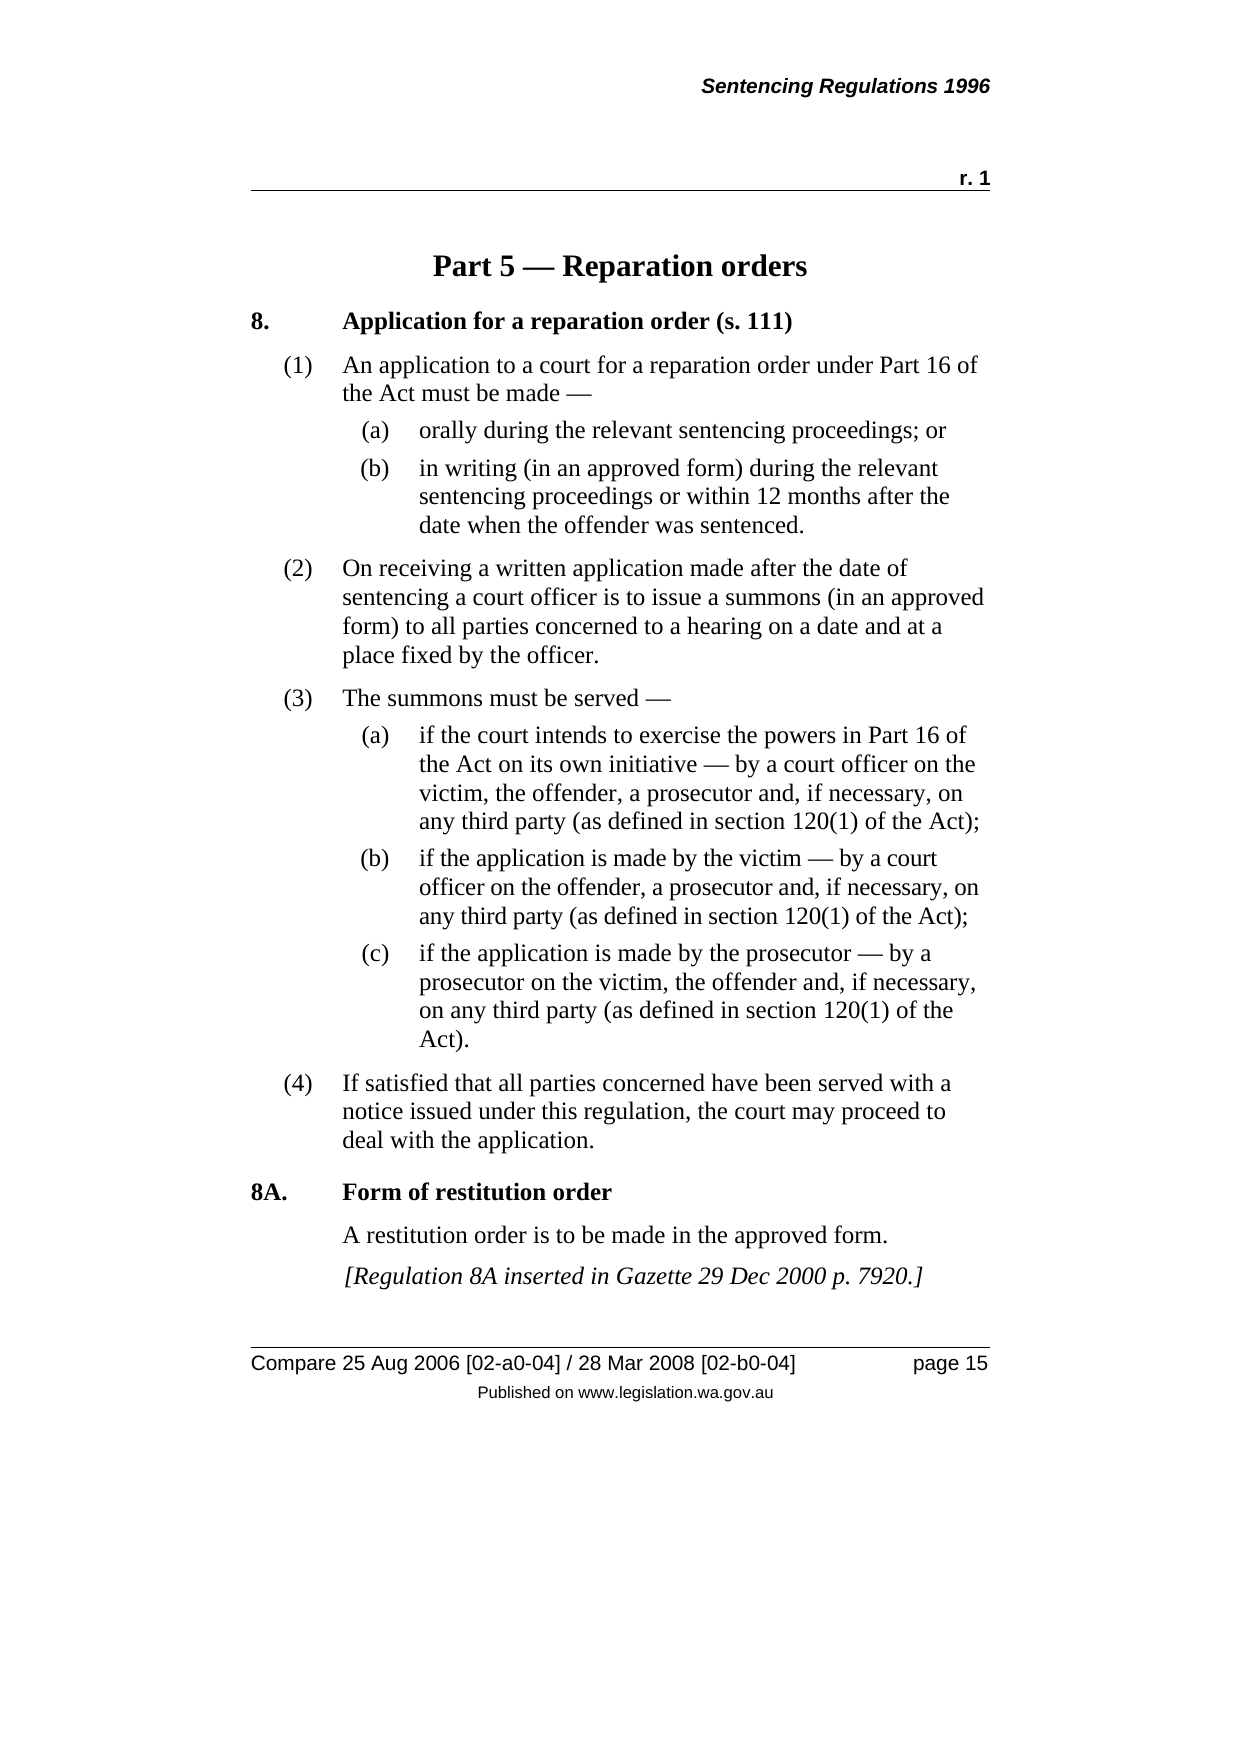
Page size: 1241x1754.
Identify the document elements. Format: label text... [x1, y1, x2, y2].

text (b) in writing (in an approved form) during the relevant sentencing proceedings or within 12 months after the date when the offender was sentenced. [251, 453, 990, 539]
text (1) An application to a court for a reparation order under Part 16 of the Act must be made — [251, 350, 990, 407]
text (a) orally during the relevant sentencing proceedings; or [251, 416, 990, 444]
subtitle Part 5 — Reparation orders [251, 247, 990, 283]
text (c) if the application is made by the prosecutor — by a prosecutor on the victim, the offender and, if necessary, on any third party (as defined in section 120(1) of the Act). [251, 938, 990, 1053]
text (4) If satisfied that all parties concerned have been served with a notice issued under this regulation, the court may proceed to deal with the application. [251, 1068, 990, 1154]
text (a) if the court intends to exercise the powers in Part 16 of the Act on its own initiative — by a court officer on the victim, the offender, a prosecutor and, if necessary, on any third party (as defined in section 120(1) of the Act); [251, 720, 990, 835]
text (b) if the application is made by the victim — by a court officer on the offender, a prosecutor and, if necessary, on any third party (as defined in section 120(1) of the Act); [251, 843, 990, 930]
text (2) On receiving a written application made after the date of sentencing a court officer is to issue a summons (in an approved form) to all parties concerned to a hearing on a date and at a place fixed by the officer. [251, 553, 990, 668]
text A restitution order is to be made in the approved form. [251, 1220, 990, 1249]
subtitle 8A. Form of restitution order [251, 1177, 990, 1206]
text [Regulation 8A inserted in Gazette 29 Dec 2000 p. 7920.] [251, 1261, 990, 1290]
subtitle 8. Application for a reparation order (s. 111) [251, 306, 990, 335]
text (3) The summons must be served — [251, 683, 990, 712]
